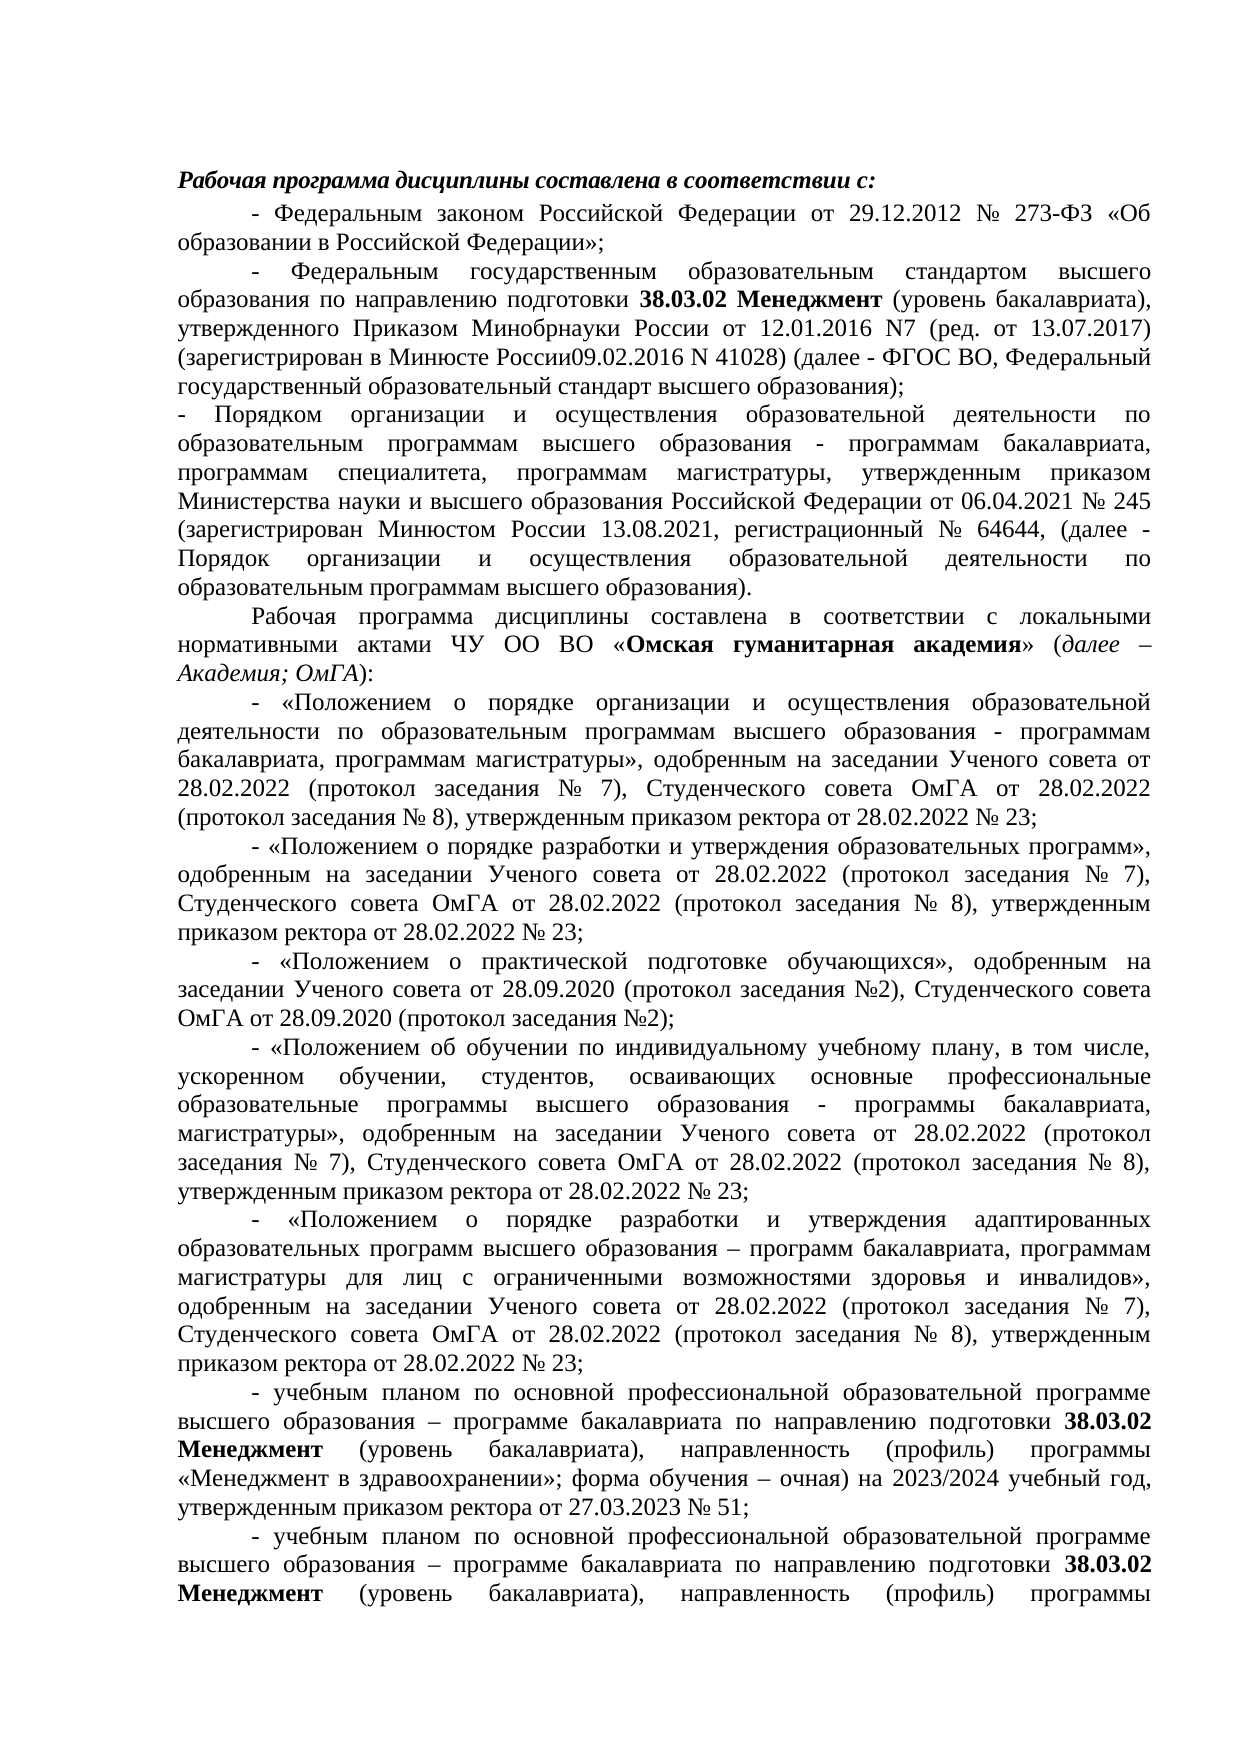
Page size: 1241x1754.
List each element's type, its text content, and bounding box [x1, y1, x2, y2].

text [177, 1521, 1152, 1607]
text Рабочая программа дисциплины составлена в соответствии с: [177, 165, 1152, 194]
text - «Положением о практической подготовке обучающихся», одобренным на заседании Ученого совета от 28.09.2020 (протокол заседания №2), Студенческого совета ОмГА от 28.09.2020 (протокол заседания №2); [177, 946, 1152, 1032]
text - «Положением о порядке разработки и утверждения адаптированных образовательных программ высшего образования – программ бакалавриата, программам магистратуры для лиц с ограниченными возможностями здоровья и инвалидов», одобренным на заседании Ученого совета от 28.02.2022 (протокол заседания № 7), Студенческого совета ОмГА от 28.02.2022 (протокол заседания № 8), утвержденным приказом ректора от 28.02.2022 № 23; [177, 1204, 1152, 1377]
text - Порядком организации и осуществления образовательной деятельности по образовательным программам высшего образования - программам бакалавриата, программам специалитета, программам магистратуры, утвержденным приказом Министерства науки и высшего образования Российской Федерации от 06.04.2021 № 245 (зарегистрирован Минюстом России 13.08.2021, регистрационный № 64644, (далее - Порядок организации и осуществления образовательной деятельности по образовательным программам высшего образования). [177, 399, 1152, 601]
text - Федеральным законом Российской Федерации от 29.12.2012 № 273-ФЗ «Об образовании в Российской Федерации»; [177, 198, 1152, 256]
text Рабочая программа дисциплины составлена в соответствии с локальными нормативными актами ЧУ ОО ВО «Омская гуманитарная академия» (далее – Академия; ОмГА): [177, 601, 1152, 687]
text - «Положением о порядке разработки и утверждения образовательных программ», одобренным на заседании Ученого совета от 28.02.2022 (протокол заседания № 7), Студенческого совета ОмГА от 28.02.2022 (протокол заседания № 8), утвержденным приказом ректора от 28.02.2022 № 23; [177, 831, 1152, 946]
text - «Положением об обучении по индивидуальному учебному плану, в том числе, ускоренном обучении, студентов, осваивающих основные профессиональные образовательные программы высшего образования - программы бакалавриата, магистратуры», одобренным на заседании Ученого совета от 28.02.2022 (протокол заседания № 7), Студенческого совета ОмГА от 28.02.2022 (протокол заседания № 8), утвержденным приказом ректора от 28.02.2022 № 23; [177, 1032, 1152, 1204]
text - учебным планом по основной профессиональной образовательной программе высшего образования – программе бакалавриата по направлению подготовки 38.03.02 Менеджмент (уровень бакалавриата), направленность (профиль) программы «Менеджмент в здравоохранении»; форма обучения – очная) на 2023/2024 учебный год, утвержденным приказом ректора от 27.03.2023 № 51; [177, 1377, 1152, 1521]
text - «Положением о порядке организации и осуществления образовательной деятельности по образовательным программам высшего образования - программам бакалавриата, программам магистратуры», одобренным на заседании Ученого совета от 28.02.2022 (протокол заседания № 7), Студенческого совета ОмГА от 28.02.2022 (протокол заседания № 8), утвержденным приказом ректора от 28.02.2022 № 23; [177, 687, 1152, 831]
text - Федеральным государственным образовательным стандартом высшего образования по направлению подготовки 38.03.02 Менеджмент (уровень бакалавриата), утвержденного Приказом Минобрнауки России от 12.01.2016 N7 (ред. от 13.07.2017) (зарегистрирован в Минюсте России09.02.2016 N 41028) (далее - ФГОС ВО, Федеральный государственный образовательный стандарт высшего образования); [177, 256, 1152, 399]
